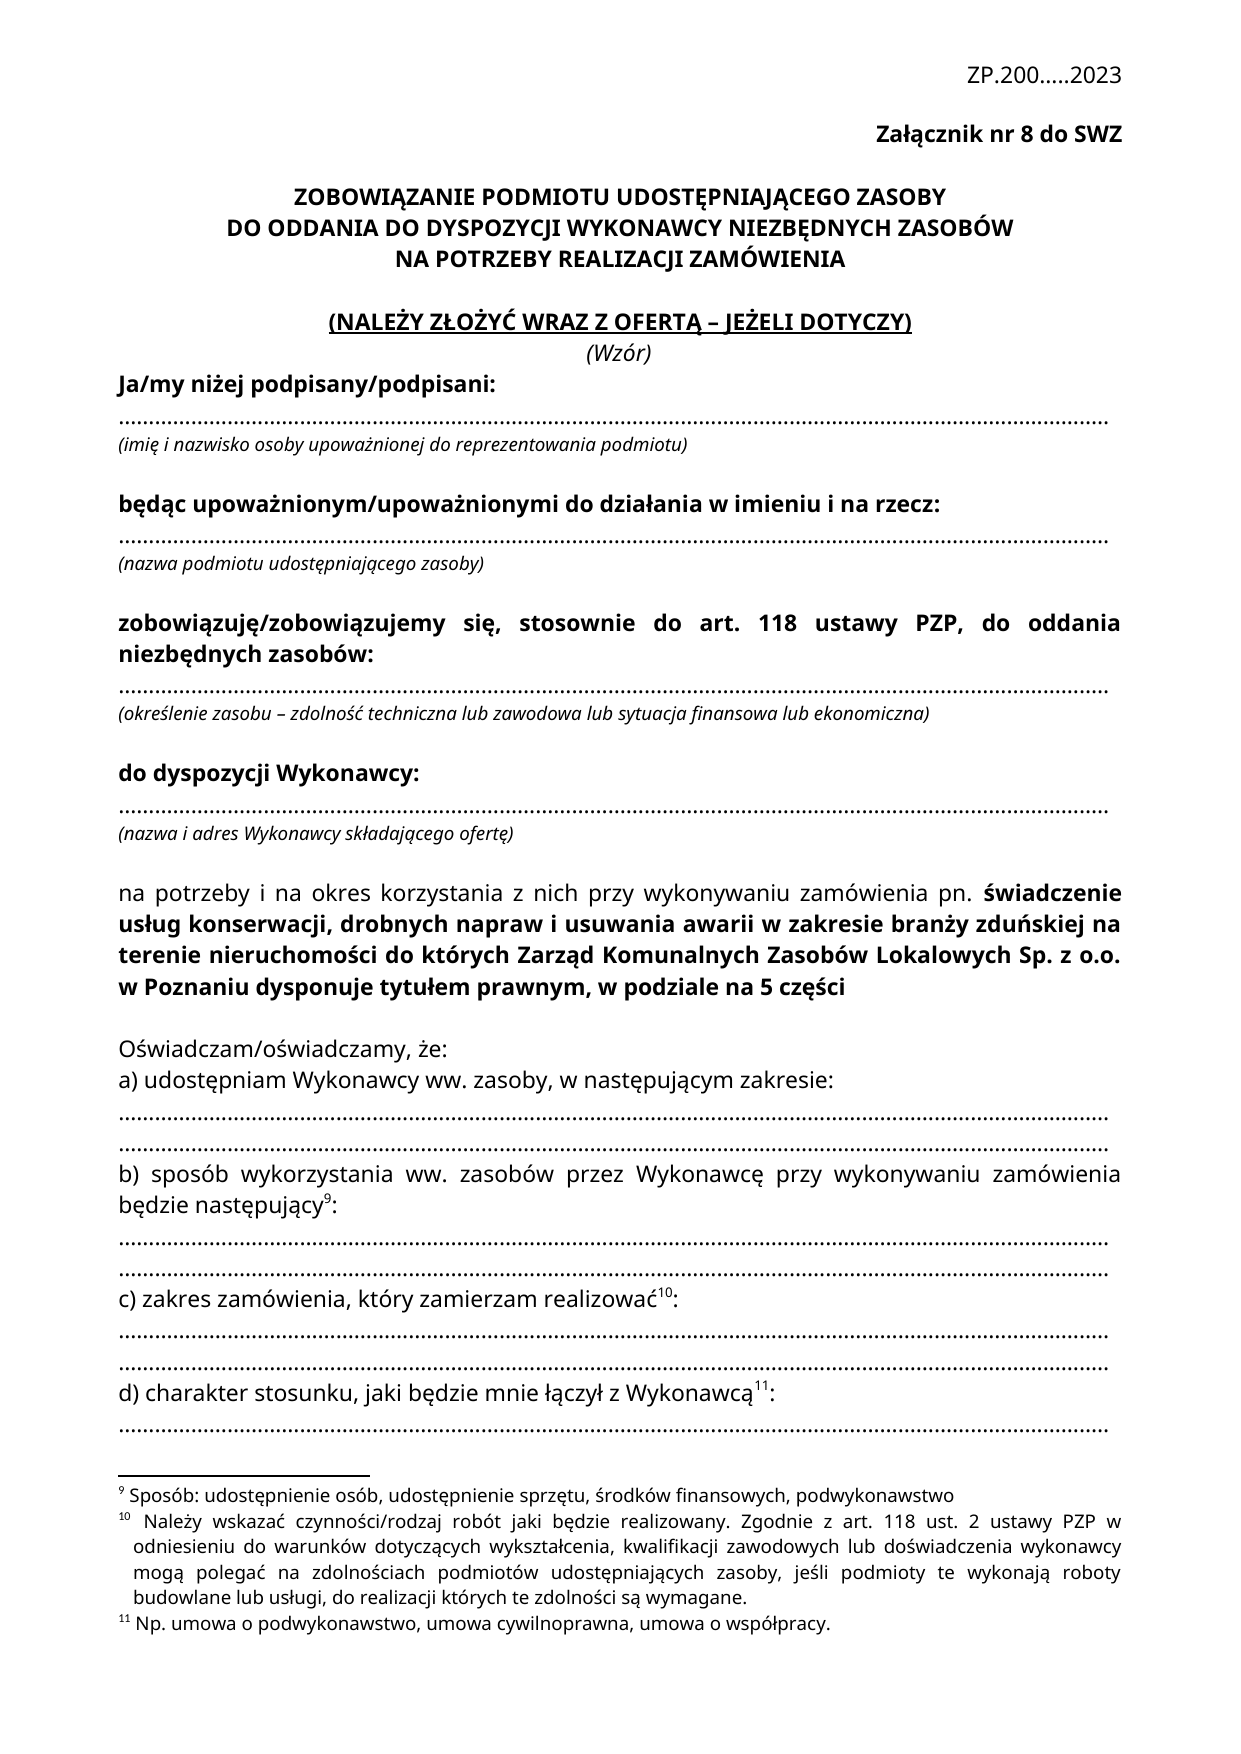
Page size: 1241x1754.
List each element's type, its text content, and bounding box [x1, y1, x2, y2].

text c) zakres zamówienia, który zamierzam realizować: [118, 1283, 1122, 1314]
text ……………………………………………………………………………………………………………………………………………….. [118, 1408, 1122, 1439]
text ……………………………………………………………………………………………………………………………………………….. [118, 669, 1122, 701]
text a) udostępniam Wykonawcy ww. zasoby, w następującym zakresie: [118, 1064, 1122, 1095]
text Ja/my niżej podpisany/podpisani: [118, 368, 1122, 399]
text Załącznik nr 8 do SWZ [118, 118, 1122, 149]
text d) charakter stosunku, jaki będzie mnie łączył z Wykonawcą: [118, 1377, 1122, 1408]
text Oświadczam/oświadczamy, że: [118, 1033, 1122, 1064]
text ……………………………………………………………………………………………………………………………………………….. [118, 519, 1122, 550]
text na potrzeby i na okres korzystania z nich przy wykonywaniu zamówienia pn. świadczenie usług konserwacji, drobnych napraw i usuwania awarii w zakresie branży zduńskiej na terenie nieruchomości do których Zarząd Komunalnych Zasobów Lokalowych Sp. z o.o. w Poznaniu dysponuje tytułem prawnym, w podziale na 5 części [118, 877, 1122, 1002]
text zobowiązuję/zobowiązujemy się, stosownie do art. 118 ustawy PZP, do oddania niezbędnych zasobów: [118, 607, 1122, 669]
text będąc upoważnionym/upoważnionymi do działania w imieniu i na rzecz: [118, 488, 1122, 519]
text NA POTRZEBY REALIZACJI ZAMÓWIENIA [118, 243, 1122, 274]
text ……………………………………………………………………………………………………………………………………………….. [118, 789, 1122, 820]
text do dyspozycji Wykonawcy: [118, 757, 1122, 789]
text ……………………………………………………………………………………………………………………………………………….. [118, 1345, 1122, 1377]
text (nazwa podmiotu udostępniającego zasoby) [118, 550, 1122, 576]
text ZOBOWIĄZANIE PODMIOTU UDOSTĘPNIAJĄCEGO ZASOBY [118, 181, 1122, 212]
text (Wzór) [118, 337, 1122, 368]
text (imię i nazwisko osoby upoważnionej do reprezentowania podmiotu) [118, 431, 1122, 456]
text (nazwa i adres Wykonawcy składającego ofertę) [118, 820, 1122, 845]
text b) sposób wykorzystania ww. zasobów przez Wykonawcę przy wykonywaniu zamówienia będzie następujący: [118, 1158, 1122, 1220]
text ……………………………………………………………………………………………………………………………………………….. [118, 399, 1122, 431]
text (określenie zasobu – zdolność techniczna lub zawodowa lub sytuacja finansowa lub ekonomiczna) [118, 701, 1122, 726]
text ……………………………………………………………………………………………………………………………………………….. [118, 1095, 1122, 1127]
text ……………………………………………………………………………………………………………………………………………….. [118, 1127, 1122, 1158]
text ……………………………………………………………………………………………………………………………………………….. [118, 1220, 1122, 1252]
text ……………………………………………………………………………………………………………………………………………….. [118, 1252, 1122, 1283]
text ……………………………………………………………………………………………………………………………………………….. [118, 1314, 1122, 1345]
text DO ODDANIA DO DYSPOZYCJI WYKONAWCY NIEZBĘDNYCH ZASOBÓW [118, 212, 1122, 243]
text (NALEŻY ZŁOŻYĆ WRAZ Z OFERTĄ – JEŻELI DOTYCZY) [118, 306, 1122, 337]
